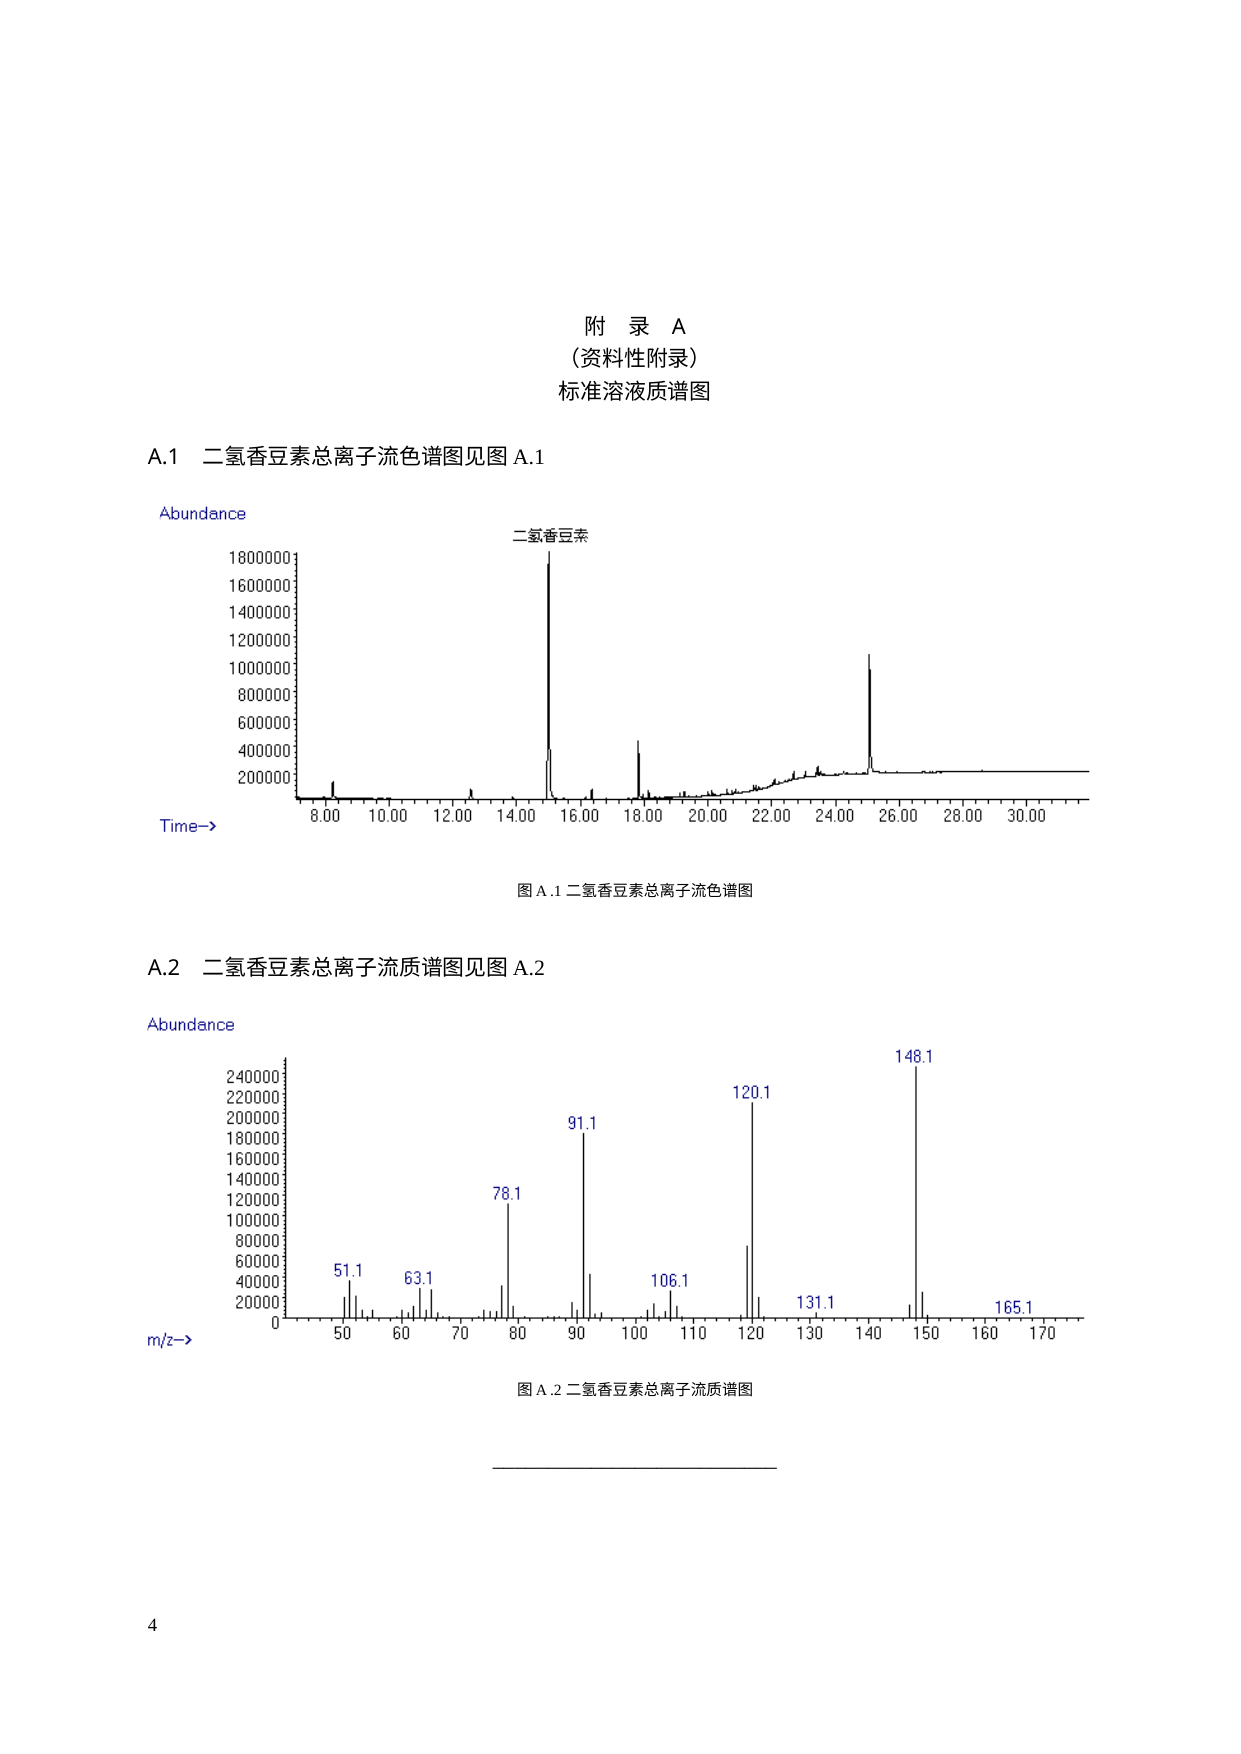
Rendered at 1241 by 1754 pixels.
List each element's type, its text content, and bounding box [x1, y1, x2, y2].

picture [159, 503, 1111, 846]
picture [147, 1014, 1106, 1356]
text （资料性附录） 标准溶液质谱图 [148, 308, 1122, 406]
text __________________________ [493, 1446, 777, 1471]
text 二氢香豆素总离子流质谱图见图A.2 [148, 950, 1122, 982]
text 图A .1 二氢香豆素总离子流色谱图 [148, 873, 1122, 906]
text 图A .2 二氢香豆素总离子流质谱图 [148, 1372, 1122, 1405]
text 二氢香豆素总离子流色谱图见图A.1 [148, 438, 1122, 471]
